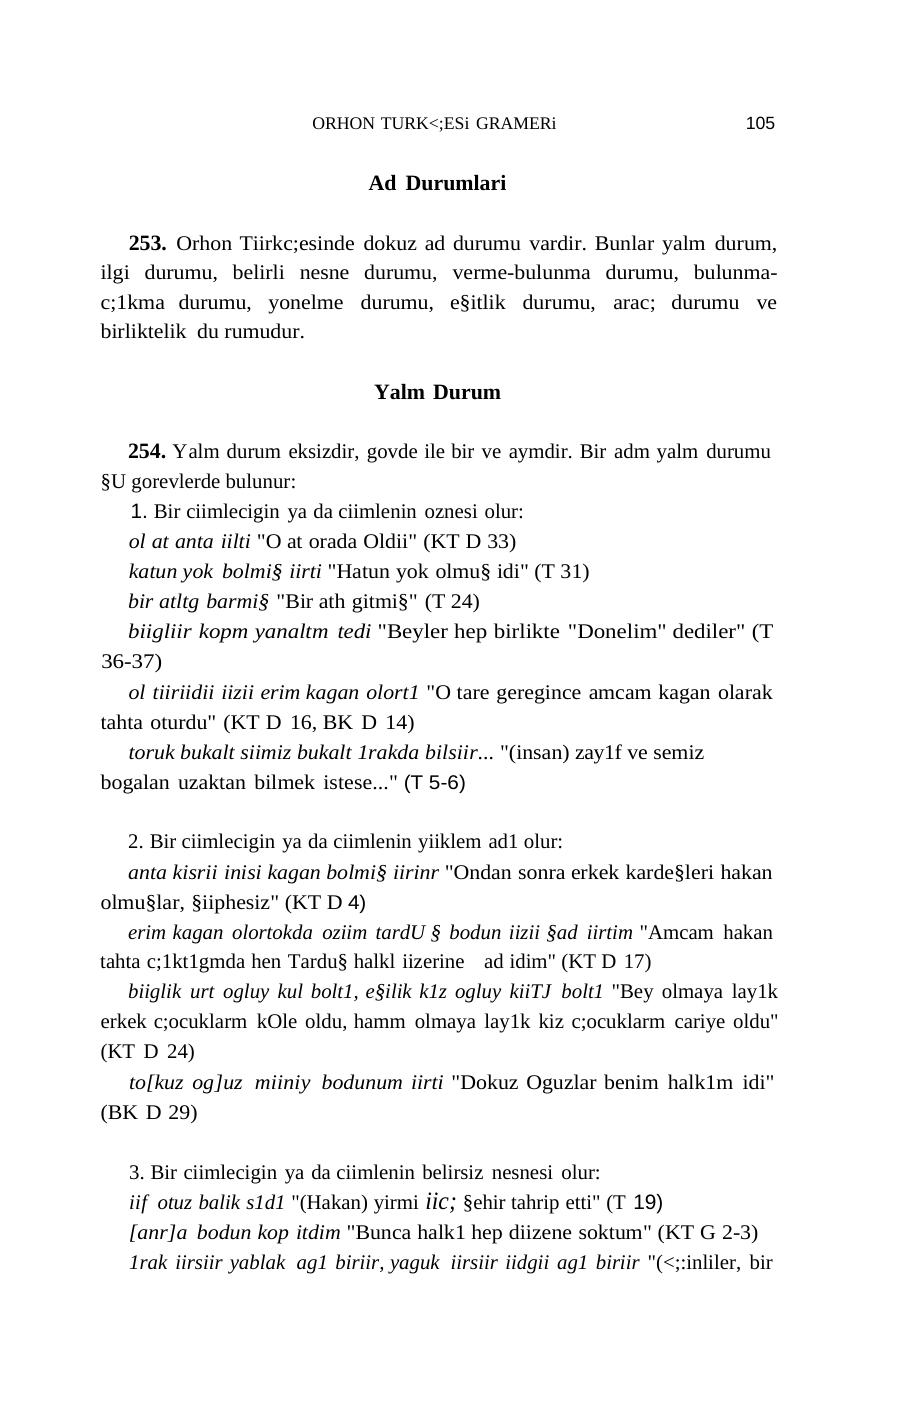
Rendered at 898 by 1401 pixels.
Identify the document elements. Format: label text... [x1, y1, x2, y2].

text ORHON TURK<;ESi GRAMERi 105 [312, 113, 789, 133]
text 1rak iirsiir yablak ag1 biriir, yaguk iirsiir iidgii ag1 biriir "(<;:inliler, bir [129, 1250, 789, 1274]
text Ad Durumlari [89, 170, 785, 195]
text iif otuz balik s1d1 "(Hakan) yirmi iic; §ehir tahrip etti" (T 19) [129, 1186, 789, 1215]
text bir atltg barmi§ "Bir ath gitmi§" (T 24) [128, 589, 789, 613]
text anta kisrii inisi kagan bolmi§ iirinr "Ondan sonra erkek karde§leri hakan olmu§lar, §iiphesiz" (KT D 4) [100, 859, 777, 914]
text katun yok bolmi§ iirti "Hatun yok olmu§ idi" (T 31) [128, 559, 789, 583]
text ol tiiriidii iizii erim kagan olort1 "O tare geregince amcam kagan olarak tahta oturdu" (KT D 16, BK D 14) [100, 680, 777, 734]
list Bir ciimlecigin ya da ciimlenin belirsiz nesnesi olur: [129, 1160, 789, 1184]
text Yalm Durum [89, 379, 785, 404]
text ol at anta iilti "O at orada Oldii" (KT D 33) [128, 529, 789, 553]
text erim kagan olortokda oziim tardU § bodun iizii §ad iirtim "Amcam hakan tahta c;1kt1gmda hen Tardu§ halkl iizerine ad idim" (KT D 17) [100, 920, 777, 973]
text biiglik urt ogluy kul bolt1, e§ilik k1z ogluy kiiTJ bolt1 "Bey olmaya lay1k erkek c;ocuklarm kOle oldu, hamm olmaya lay1k kiz c;ocuklarm cariye oldu" (KT D 24) [100, 979, 779, 1063]
list Orhon Tiirkc;esinde dokuz ad durumu vardir. Bunlar yalm durum, ilgi durumu, belirli nesne durumu, verme-bulunma durumu, bulunma-c;1kma durumu, yonelme durumu, e§itlik durumu, arac; durumu ve birliktelik du­ rumudur. [100, 229, 778, 343]
text §U gorevlerde bulunur: [100, 469, 789, 493]
text toruk bukalt siimiz bukalt 1rakda bilsiir... "(insan) zay1f ve semiz bogalan uzaktan bilmek istese..." (T 5-6) [100, 740, 777, 794]
text biigliir kopm yanaltm tedi "Beyler hep birlikte "Donelim" dediler" (T 36-37) [101, 619, 779, 673]
text to[kuz og]uz miiniy bodunum iirti "Dokuz Oguzlar benim halk1m idi" (BK D 29) [100, 1070, 777, 1124]
text [anr]a bodun kop itdim "Bunca halk1 hep diizene soktum" (KT G 2-3) [128, 1219, 789, 1244]
list Bir ciimlecigin ya da ciimlenin yiiklem ad1 olur: [128, 829, 789, 853]
list Yalm durum eksizdir, govde ile bir ve aymdir. Bir adm yalm durumu [128, 438, 789, 463]
text 1. Bir ciimlecigin ya da ciimlenin oznesi olur: [130, 499, 789, 523]
